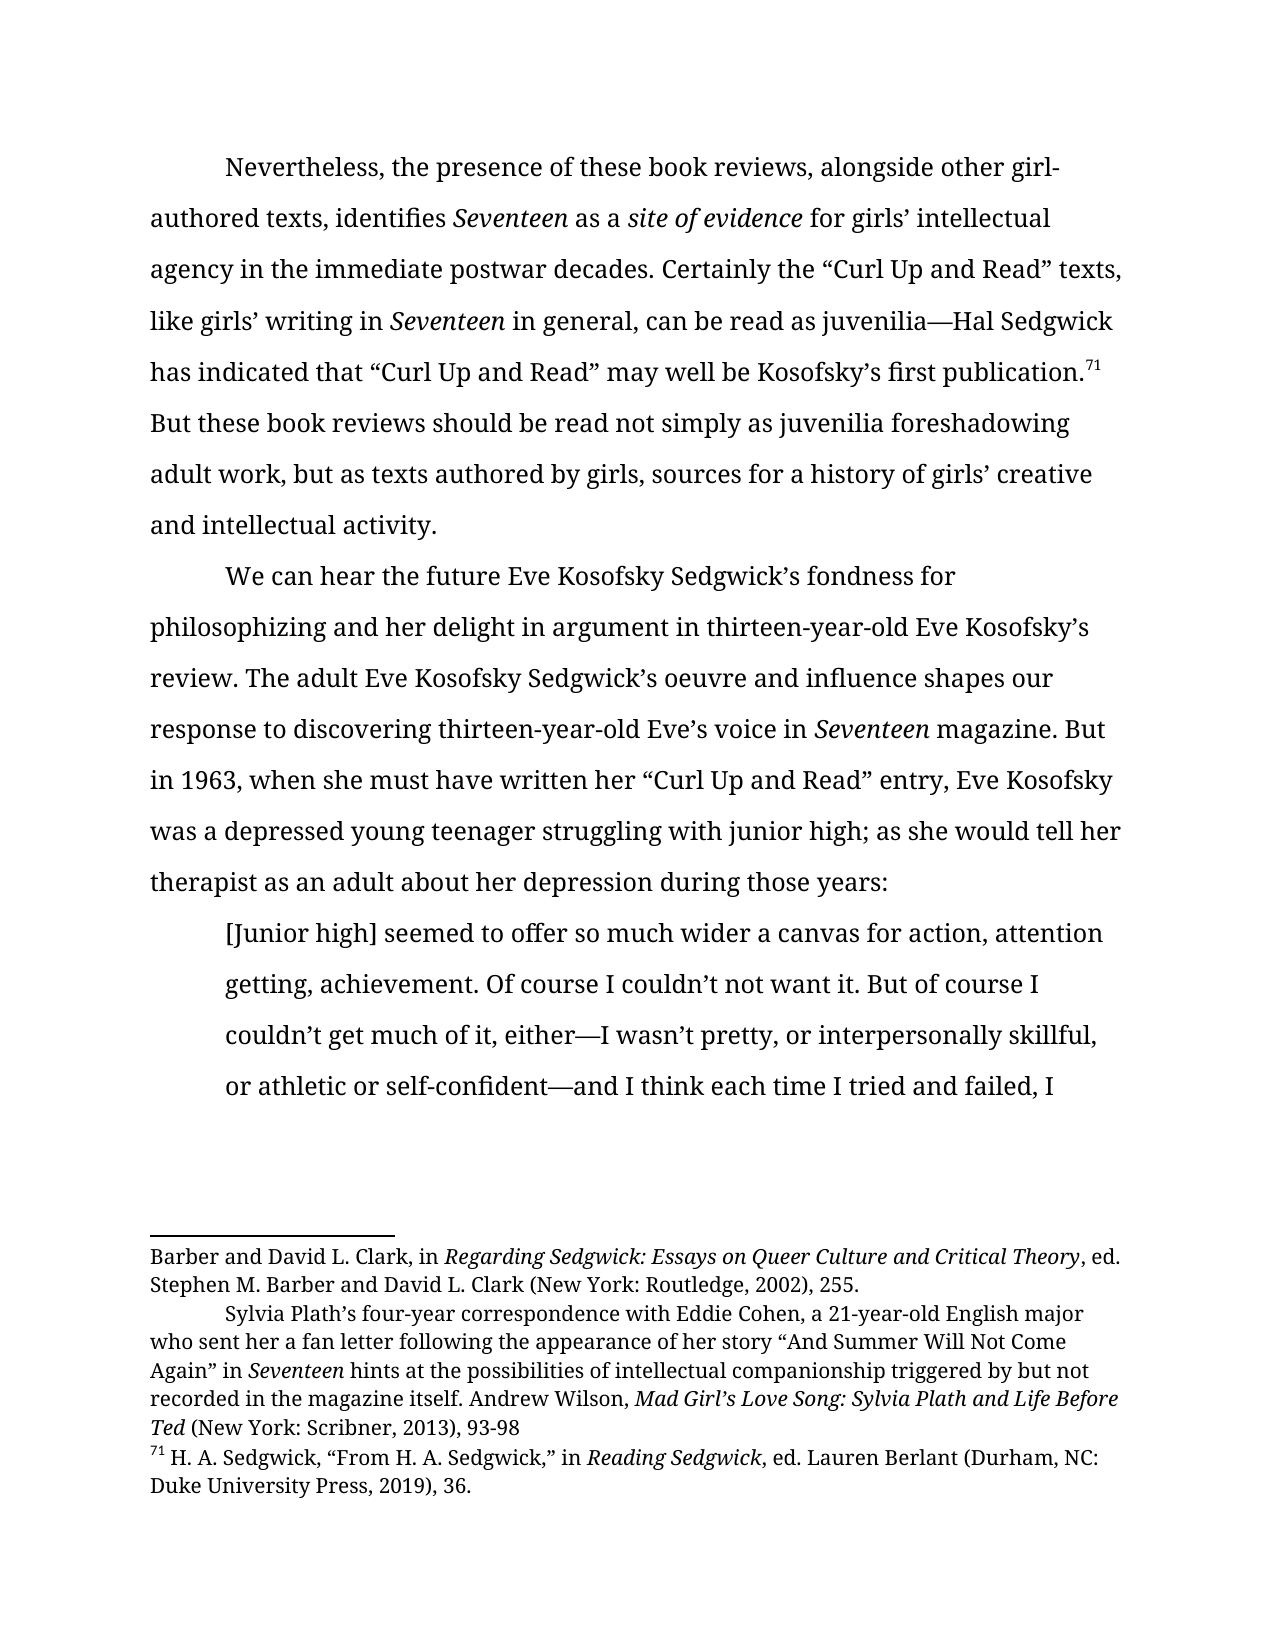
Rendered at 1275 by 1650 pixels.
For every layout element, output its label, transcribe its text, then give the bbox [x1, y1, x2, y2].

text We can hear the future Eve Kosofsky Sedgwick’s fondness for philosophizing and her delight in argument in thirteen-year-old Eve Kosofsky’s review. The adult Eve Kosofsky Sedgwick’s oeuvre and influence shapes our response to discovering thirteen-year-old Eve’s voice in Seventeen magazine. But in 1963, when she must have written her “Curl Up and Read” entry, Eve Kosofsky was a depressed young teenager struggling with junior high; as she would tell her therapist as an adult about her depression during those years: [150, 558, 1125, 899]
text Nevertheless, the presence of these book reviews, alongside other girl-authored texts, identifies Seventeen as a site of evidence for girls’ intellectual agency in the immediate postwar decades. Certainly the “Curl Up and Read” texts, like girls’ writing in Seventeen in general, can be read as juvenilia—Hal Sedgwick has indicated that “Curl Up and Read” may well be Kosofsky’s first publication. But these book reviews should be read not simply as juvenilia foreshadowing adult work, but as texts authored by girls, sources for a history of girls’ creative and intellectual activity. [150, 150, 1125, 541]
text [Junior high] seemed to offer so much wider a canvas for action, attention getting, achievement. Of course I couldn’t not want it. But of course I couldn’t get much of it, either—I wasn’t pretty, or interpersonally skillful, or athletic or self-confident—and I think each time I tried and failed, I would batter myself for having been tempted off-center, for losing hold of my tenuous sense of myself. [225, 916, 1125, 1103]
